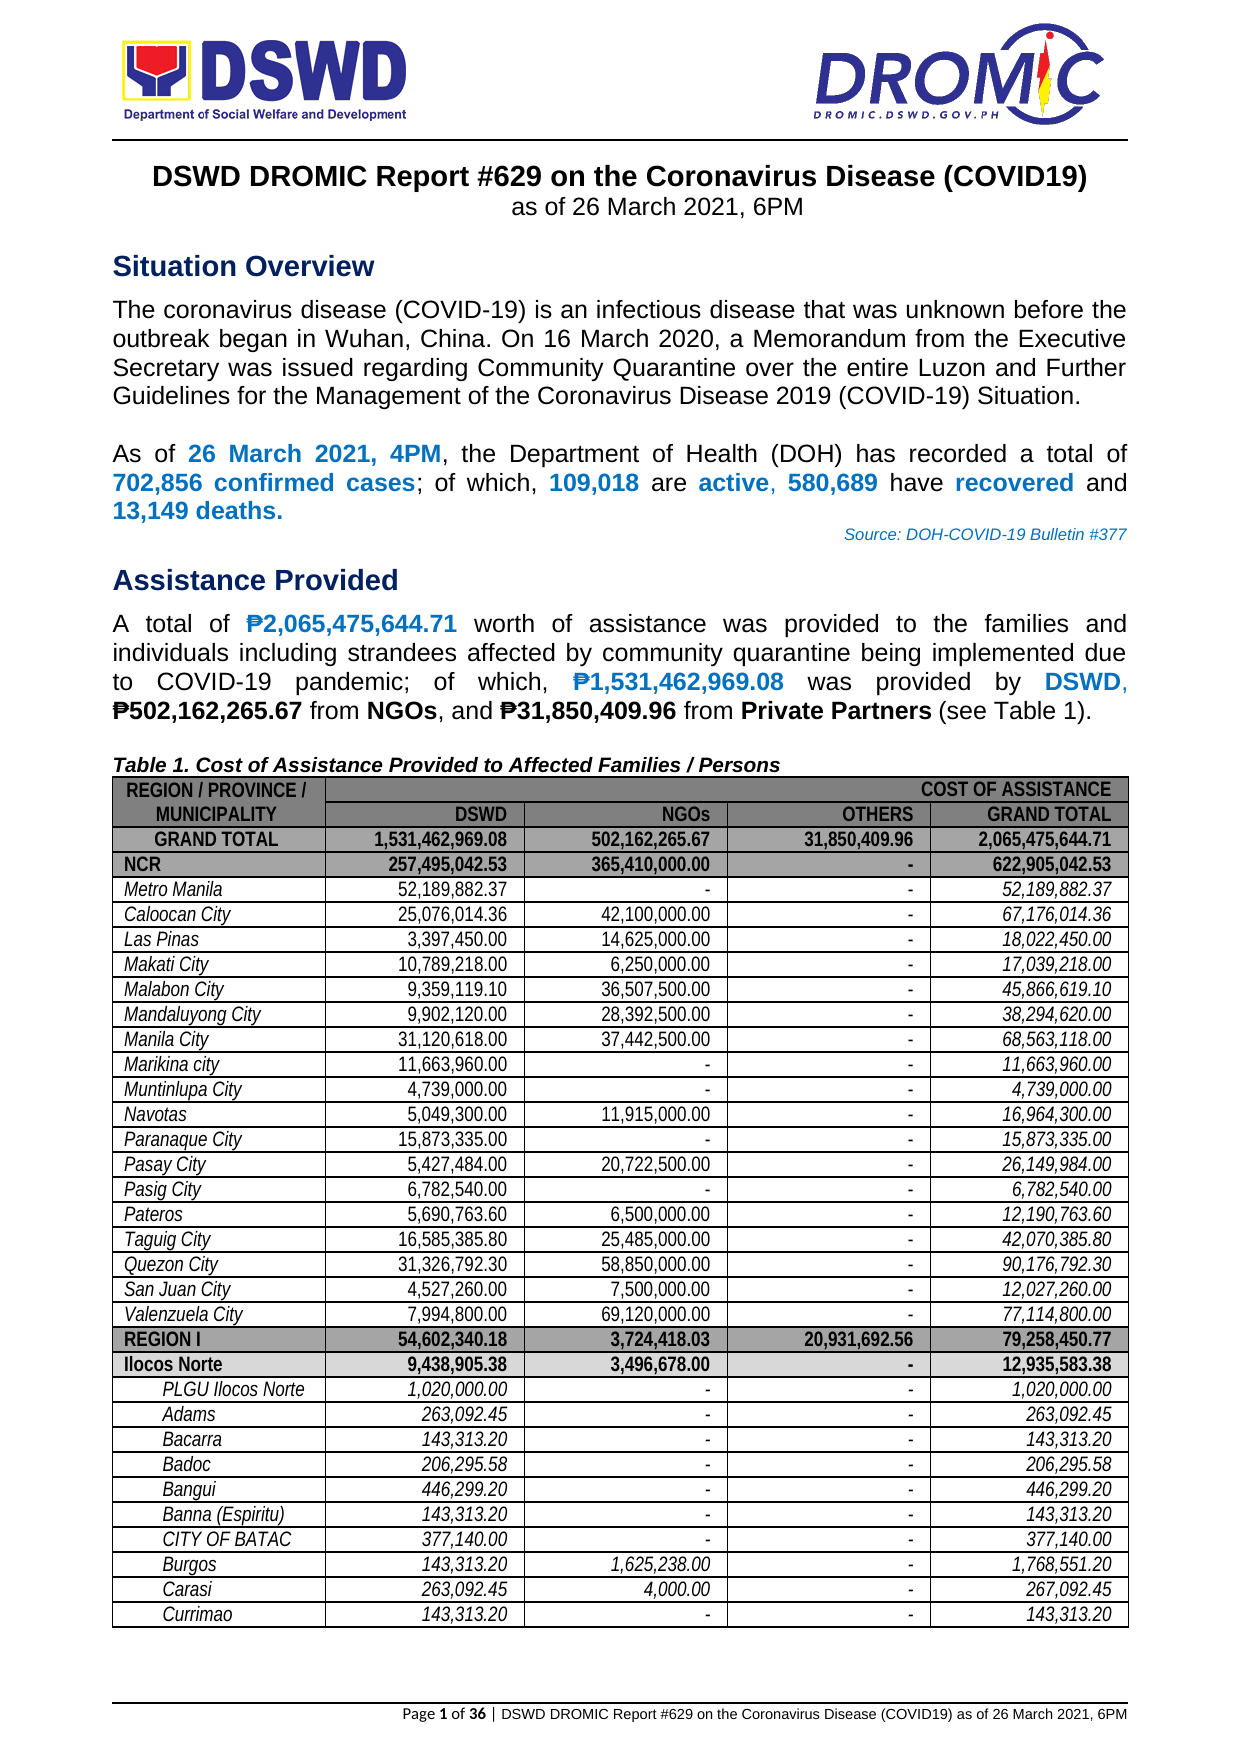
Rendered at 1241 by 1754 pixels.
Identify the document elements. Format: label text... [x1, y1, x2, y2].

table_cell - [525, 1053, 727, 1076]
table_cell 1,768,551.20 [931, 1553, 1128, 1576]
table_cell CITY OF BATAC [151, 1528, 325, 1551]
table_cell 14,625,000.00 [525, 928, 727, 951]
table_cell 79,258,450.77 [931, 1328, 1128, 1351]
table_cell 6,782,540.00 [326, 1178, 524, 1201]
table_cell San Juan City [113, 1278, 325, 1301]
table_cell 52,189,882.37 [326, 878, 524, 901]
table_cell 6,500,000.00 [525, 1203, 727, 1226]
table_cell - [728, 1553, 930, 1576]
table_cell 3,397,450.00 [326, 928, 524, 951]
table_cell Paranaque City [113, 1128, 325, 1151]
table_cell - [728, 1053, 930, 1076]
table_cell - [525, 1453, 727, 1476]
table_cell - [525, 1478, 727, 1501]
table_cell 4,000.00 [525, 1578, 727, 1601]
table_cell 9,902,120.00 [326, 1003, 524, 1026]
table_cell [113, 1553, 151, 1576]
table_cell Metro Manila [113, 878, 325, 901]
table_cell 143,313.20 [931, 1428, 1128, 1451]
table_cell 18,022,450.00 [931, 928, 1128, 951]
table_cell 263,092.45 [326, 1403, 524, 1426]
table_cell 267,092.45 [931, 1578, 1128, 1601]
table_cell - [728, 928, 930, 951]
table_cell - [728, 1378, 930, 1401]
table_cell 16,964,300.00 [931, 1103, 1128, 1126]
table_cell - [728, 1303, 930, 1326]
table_cell 4,739,000.00 [931, 1078, 1128, 1101]
table_cell Badoc [151, 1453, 325, 1476]
table_cell 257,495,042.53 [326, 853, 524, 876]
table_cell 9,438,905.38 [326, 1353, 524, 1376]
table_cell 12,027,260.00 [931, 1278, 1128, 1301]
table_cell 42,070,385.80 [931, 1228, 1128, 1251]
table_cell [113, 1403, 151, 1426]
table_cell - [728, 1178, 930, 1201]
picture [781, 23, 1133, 125]
table_cell 206,295.58 [931, 1453, 1128, 1476]
table_cell Bacarra [151, 1428, 325, 1451]
table_cell - [728, 878, 930, 901]
table_cell 377,140.00 [326, 1528, 524, 1551]
table_cell - [728, 1028, 930, 1051]
table_cell - [728, 1078, 930, 1101]
table_cell 622,905,042.53 [931, 853, 1128, 876]
table_cell 7,500,000.00 [525, 1278, 727, 1301]
table_cell - [728, 903, 930, 926]
table_cell GRAND TOTAL [931, 803, 1128, 826]
table_cell 446,299.20 [931, 1478, 1128, 1501]
subtitle DSWD DROMIC Report #629 on the Coronavirus Disease (COVID19) [112, 159, 1128, 192]
table_cell 365,410,000.00 [525, 853, 727, 876]
table_cell 263,092.45 [931, 1403, 1128, 1426]
table_cell 143,313.20 [326, 1603, 524, 1626]
table_cell Carasi [151, 1578, 325, 1601]
table_cell - [525, 1128, 727, 1151]
table_cell Valenzuela City [113, 1303, 325, 1326]
table_cell - [728, 1478, 930, 1501]
table_cell - [525, 1403, 727, 1426]
table_cell - [728, 1528, 930, 1551]
table_cell 25,076,014.36 [326, 903, 524, 926]
table_cell 1,020,000.00 [326, 1378, 524, 1401]
table_cell [113, 1453, 151, 1476]
table_cell 143,313.20 [326, 1503, 524, 1526]
table_cell Quezon City [113, 1253, 325, 1276]
text The coronavirus disease (COVID-19) is an infectious disease that was unknown before the outbreak began in Wuhan, China. On 16 March 2020, a Memorandum from the Executive Secretary was issued regarding Community Quarantine over the entire Luzon and Further Guidelines for the Management of the Coronavirus Disease 2019 (COVID-19) Situation. [112, 295, 1128, 410]
table_cell REGION I [113, 1328, 325, 1351]
table_cell 26,149,984.00 [931, 1153, 1128, 1176]
table_cell PLGU Ilocos Norte [151, 1378, 325, 1401]
table_cell Burgos [151, 1553, 325, 1576]
table_cell Currimao [151, 1603, 325, 1626]
table_cell OTHERS [728, 803, 930, 826]
table_cell - [525, 1503, 727, 1526]
table_cell 31,120,618.00 [326, 1028, 524, 1051]
table_cell 7,994,800.00 [326, 1303, 524, 1326]
table_cell Muntinlupa City [113, 1078, 325, 1101]
table_cell - [728, 1253, 930, 1276]
table_cell - [728, 1428, 930, 1451]
table_header COST OF ASSISTANCE [326, 778, 1128, 801]
table_header REGION / PROVINCE / MUNICIPALITY [113, 778, 325, 826]
table_cell - [728, 853, 930, 876]
text Situation Overview [112, 249, 1128, 282]
table_cell 11,915,000.00 [525, 1103, 727, 1126]
table_cell Makati City [113, 953, 325, 976]
table_cell 1,020,000.00 [931, 1378, 1128, 1401]
table_cell 4,527,260.00 [326, 1278, 524, 1301]
table_cell 3,724,418.03 [525, 1328, 727, 1351]
table_cell - [728, 1453, 930, 1476]
table_cell 42,100,000.00 [525, 903, 727, 926]
text Assistance Provided [112, 563, 1128, 597]
table_cell 143,313.20 [931, 1503, 1128, 1526]
text as of 26 March 2021, 6PM [187, 192, 1128, 221]
table_cell [113, 1603, 151, 1626]
table_cell 15,873,335.00 [326, 1128, 524, 1151]
table_cell 5,690,763.60 [326, 1203, 524, 1226]
table_cell 6,250,000.00 [525, 953, 727, 976]
table_cell Banna (Espiritu) [151, 1503, 325, 1526]
table_cell - [525, 878, 727, 901]
table_cell 31,326,792.30 [326, 1253, 524, 1276]
table_cell - [525, 1178, 727, 1201]
table_cell - [525, 1078, 727, 1101]
table_cell [113, 1428, 151, 1451]
table_cell 20,931,692.56 [728, 1328, 930, 1351]
table_cell [113, 1503, 151, 1526]
table_cell 20,722,500.00 [525, 1153, 727, 1176]
table_cell 17,039,218.00 [931, 953, 1128, 976]
table_cell Ilocos Norte [113, 1353, 325, 1376]
table_cell 15,873,335.00 [931, 1128, 1128, 1151]
table_cell Manila City [113, 1028, 325, 1051]
table_cell 11,663,960.00 [326, 1053, 524, 1076]
text As of 26 March 2021, 4PM, the Department of Health (DOH) has recorded a total of 702,856 confirmed cases; of which, 109,018 are active, 580,689 have recovered and 13,149 deaths. [112, 439, 1128, 525]
table_cell [113, 1478, 151, 1501]
table_cell 16,585,385.80 [326, 1228, 524, 1251]
table_cell - [728, 1353, 930, 1376]
table_cell - [728, 1503, 930, 1526]
table_cell GRAND TOTAL [113, 828, 325, 851]
table_cell - [728, 953, 930, 976]
table_cell 1,625,238.00 [525, 1553, 727, 1576]
table_cell 206,295.58 [326, 1453, 524, 1476]
table_cell 2,065,475,644.71 [931, 828, 1128, 851]
table_cell 31,850,409.96 [728, 828, 930, 851]
table_cell - [525, 1428, 727, 1451]
table_cell 36,507,500.00 [525, 978, 727, 1001]
table_cell 143,313.20 [326, 1553, 524, 1576]
table_cell 58,850,000.00 [525, 1253, 727, 1276]
table_cell 38,294,620.00 [931, 1003, 1128, 1026]
table_cell 4,739,000.00 [326, 1078, 524, 1101]
text A total of ₱2,065,475,644.71 worth of assistance was provided to the families and individuals including strandees affected by community quarantine being implemented due to COVID-19 pandemic; of which, ₱1,531,462,969.08 was provided by DSWD, ₱502,162,265.67 from NGOs, and ₱31,850,409.96 from Private Partners (see Table 1). [112, 609, 1128, 724]
table_cell 5,427,484.00 [326, 1153, 524, 1176]
table_cell 502,162,265.67 [525, 828, 727, 851]
table_cell 377,140.00 [931, 1528, 1128, 1551]
picture [112, 37, 416, 125]
table_cell 1,531,462,969.08 [326, 828, 524, 851]
table_cell 67,176,014.36 [931, 903, 1128, 926]
table_cell 3,496,678.00 [525, 1353, 727, 1376]
table_cell - [728, 1603, 930, 1626]
table_cell 69,120,000.00 [525, 1303, 727, 1326]
table_cell [113, 1578, 151, 1601]
table_cell Marikina city [113, 1053, 325, 1076]
table_cell - [525, 1603, 727, 1626]
table_cell DSWD [326, 803, 524, 826]
table_cell 28,392,500.00 [525, 1003, 727, 1026]
table_cell 90,176,792.30 [931, 1253, 1128, 1276]
text Table 1. Cost of Assistance Provided to Affected Families / Persons [112, 752, 1128, 776]
table_cell Bangui [151, 1478, 325, 1501]
table_cell - [728, 978, 930, 1001]
table_cell 143,313.20 [931, 1603, 1128, 1626]
table_cell 12,190,763.60 [931, 1203, 1128, 1226]
table_cell 263,092.45 [326, 1578, 524, 1601]
table_cell 446,299.20 [326, 1478, 524, 1501]
table_cell Pateros [113, 1203, 325, 1226]
table_cell Pasay City [113, 1153, 325, 1176]
text Source: DOH-COVID-19 Bulletin #377 [112, 525, 1128, 544]
table_cell 143,313.20 [326, 1428, 524, 1451]
table_cell - [728, 1128, 930, 1151]
table_cell 6,782,540.00 [931, 1178, 1128, 1201]
table_cell - [728, 1278, 930, 1301]
table_cell 54,602,340.18 [326, 1328, 524, 1351]
table_cell [113, 1528, 151, 1551]
table_cell - [728, 1578, 930, 1601]
table_cell Adams [151, 1403, 325, 1426]
table_cell 45,866,619.10 [931, 978, 1128, 1001]
table_cell - [728, 1403, 930, 1426]
table_cell 5,049,300.00 [326, 1103, 524, 1126]
table_cell - [728, 1103, 930, 1126]
table_cell 37,442,500.00 [525, 1028, 727, 1051]
table_cell 9,359,119.10 [326, 978, 524, 1001]
table_cell 12,935,583.38 [931, 1353, 1128, 1376]
table_cell 77,114,800.00 [931, 1303, 1128, 1326]
table_cell Taguig City [113, 1228, 325, 1251]
table_cell - [525, 1378, 727, 1401]
table_cell 52,189,882.37 [931, 878, 1128, 901]
table_cell 11,663,960.00 [931, 1053, 1128, 1076]
table_cell Las Pinas [113, 928, 325, 951]
table_cell Pasig City [113, 1178, 325, 1201]
table_cell [113, 1378, 151, 1401]
table_cell 25,485,000.00 [525, 1228, 727, 1251]
table_cell NCR [113, 853, 325, 876]
table_cell 68,563,118.00 [931, 1028, 1128, 1051]
table_cell Mandaluyong City [113, 1003, 325, 1026]
table_cell - [728, 1153, 930, 1176]
table_cell - [728, 1203, 930, 1226]
table_cell - [728, 1228, 930, 1251]
table_cell Caloocan City [113, 903, 325, 926]
table_cell - [525, 1528, 727, 1551]
table_cell Malabon City [113, 978, 325, 1001]
table_cell Navotas [113, 1103, 325, 1126]
table_cell 10,789,218.00 [326, 953, 524, 976]
table_cell - [728, 1003, 930, 1026]
table_cell NGOs [525, 803, 727, 826]
